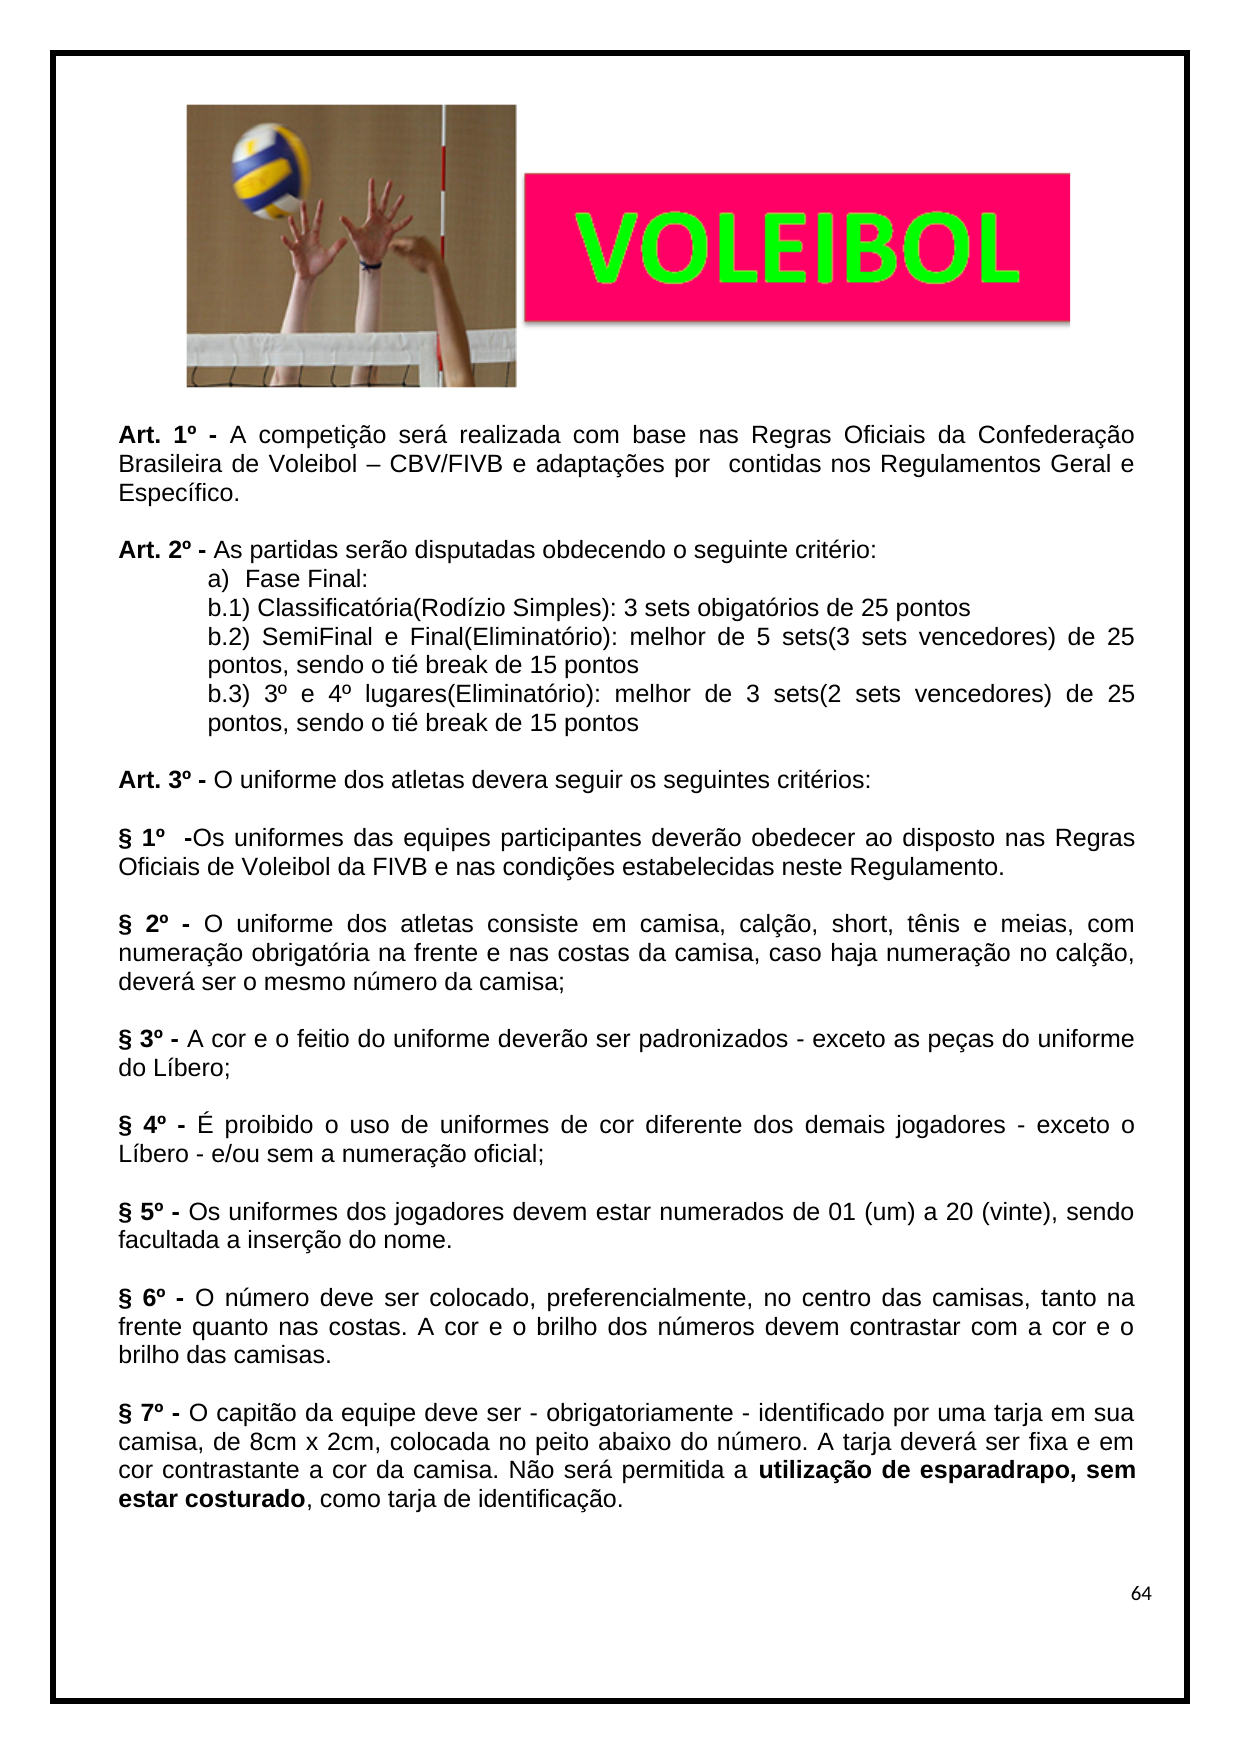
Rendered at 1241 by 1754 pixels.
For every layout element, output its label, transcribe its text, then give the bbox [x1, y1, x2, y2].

text § 4º - É proibido o uso de uniformes de cor diferente dos demais jogadores - exceto o Líbero - e/ou sem a numeração oficial; [118, 1110, 1137, 1168]
text b.2) SemiFinal e Final(Eliminatório): melhor de 5 sets(3 sets vencedores) de 25 pontos, sendo o tié break de 15 pontos [207, 621, 1137, 679]
text § 7º - O capitão da equipe deve ser - obrigatoriamente - identificado por uma tarja em sua camisa, de 8cm x 2cm, colocada no peito abaixo do número. A tarja deverá ser fixa e em cor contrastante a cor da camisa. Não será permitida a utilização de esparadrapo, sem estar costurado, como tarja de identificação. [118, 1398, 1137, 1513]
text § 6º - O número deve ser colocado, preferencialmente, no centro das camisas, tanto na frente quanto nas costas. A cor e o brilho dos números devem contrastar com a cor e o brilho das camisas. [118, 1283, 1137, 1369]
text § 2º - O uniforme dos atletas consiste em camisa, calção, short, tênis e meias, com numeração obrigatória na frente e nas costas da camisa, caso haja numeração no calção, deverá ser o mesmo número da camisa; [118, 909, 1137, 995]
text Art. 2º - As partidas serão disputadas obdecendo o seguinte critério: [118, 535, 1137, 564]
text b.1) Classificatória(Rodízio Simples): 3 sets obigatórios de 25 pontos [207, 593, 1137, 621]
list Fase Final: [207, 564, 1137, 593]
text § 1º -Os uniformes das equipes participantes deverão obedecer ao disposto nas Regras Oficiais de Voleibol da FIVB e nas condições estabelecidas neste Regulamento. [118, 823, 1137, 880]
text Art. 3º - O uniforme dos atletas devera seguir os seguintes critérios: [118, 765, 1137, 794]
text b.3) 3º e 4º lugares(Eliminatório): melhor de 3 sets(2 sets vencedores) de 25 pontos, sendo o tié break de 15 pontos [207, 679, 1137, 736]
picture [184, 102, 1071, 392]
text Art. 1º - A competição será realizada com base nas Regras Oficiais da Confederação Brasileira de Voleibol – CBV/FIVB e adaptações por contidas nos Regulamentos Geral e Específico. [118, 420, 1137, 506]
text § 5º - Os uniformes dos jogadores devem estar numerados de 01 (um) a 20 (vinte), sendo facultada a inserção do nome. [118, 1196, 1137, 1254]
text § 3º - A cor e o feitio do uniforme deverão ser padronizados - exceto as peças do uniforme do Líbero; [118, 1024, 1137, 1081]
